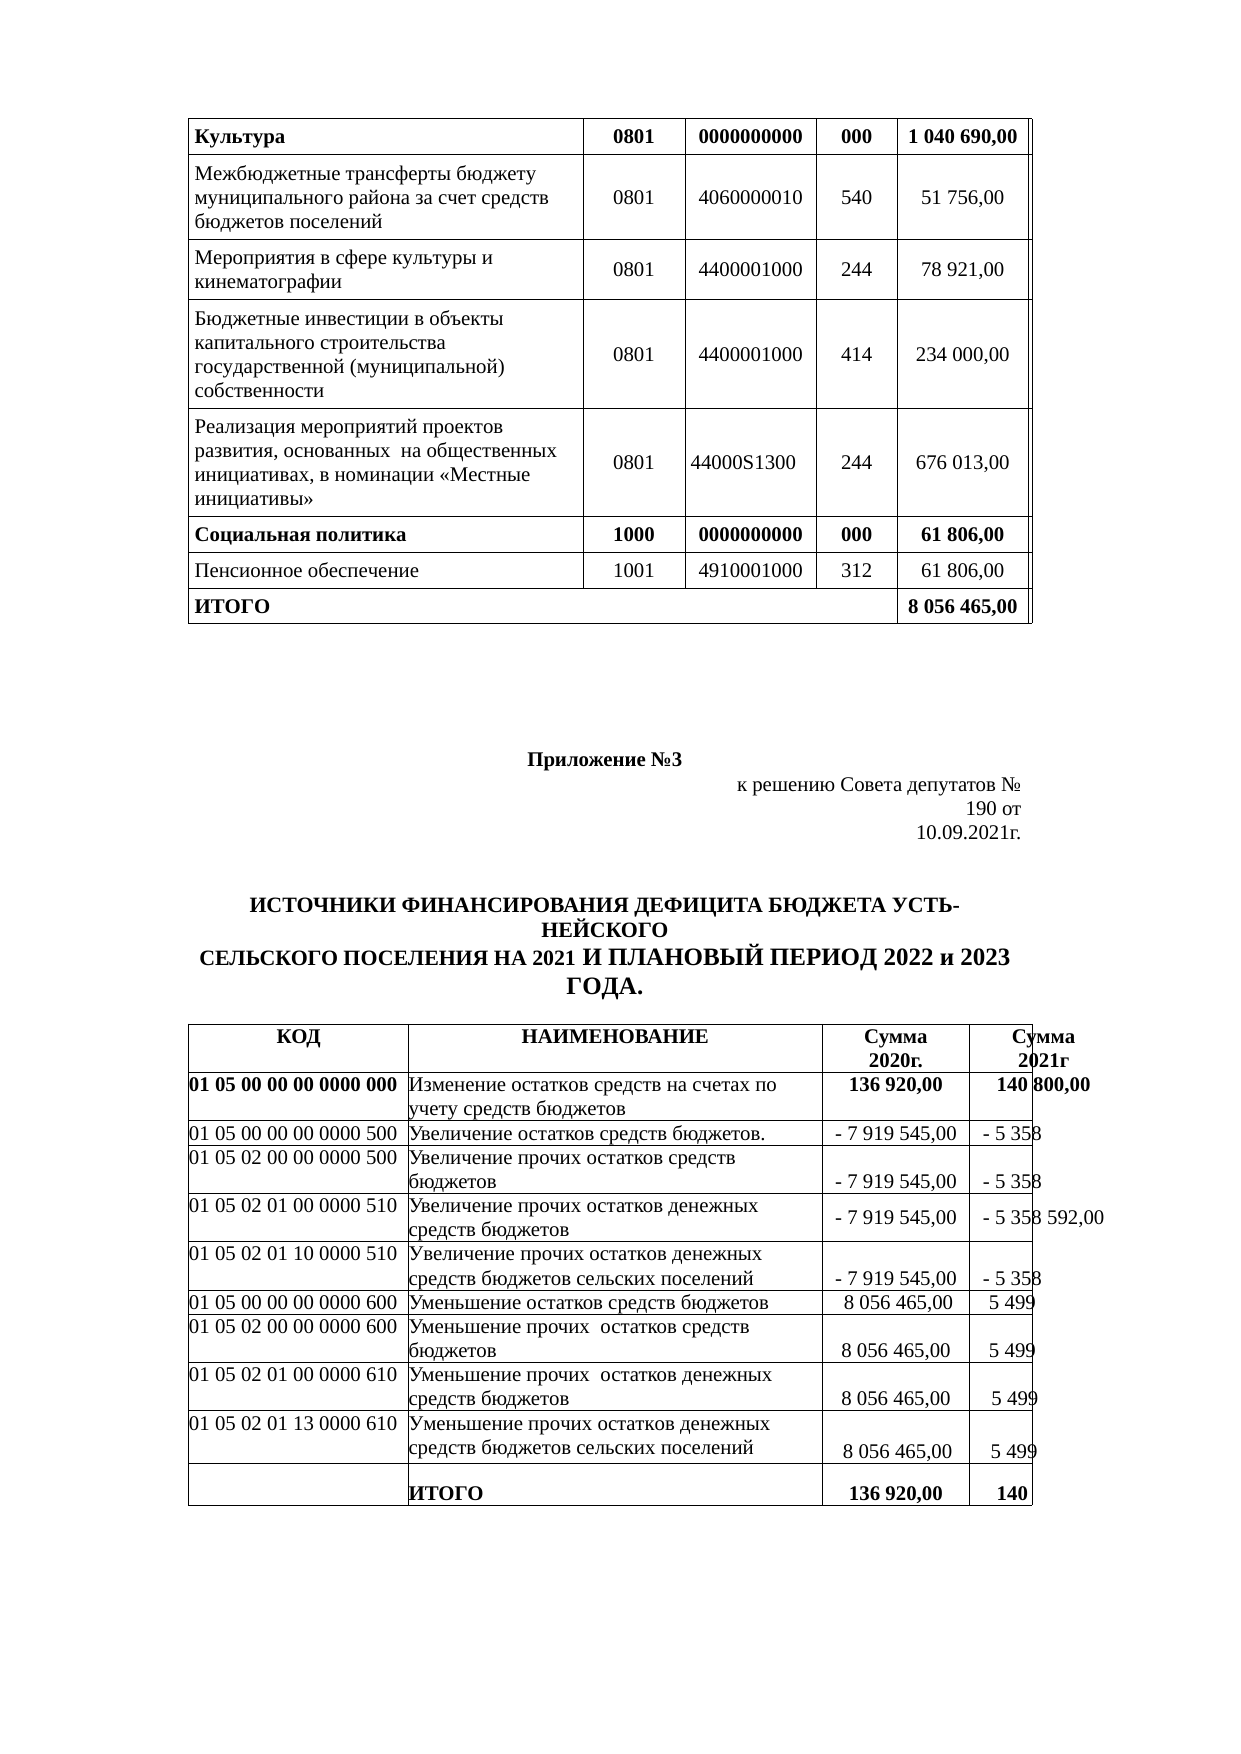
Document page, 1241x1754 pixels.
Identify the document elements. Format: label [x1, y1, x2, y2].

table_cell [1032, 118, 1055, 1621]
table_cell [1055, 118, 1078, 1621]
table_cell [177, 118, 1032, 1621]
